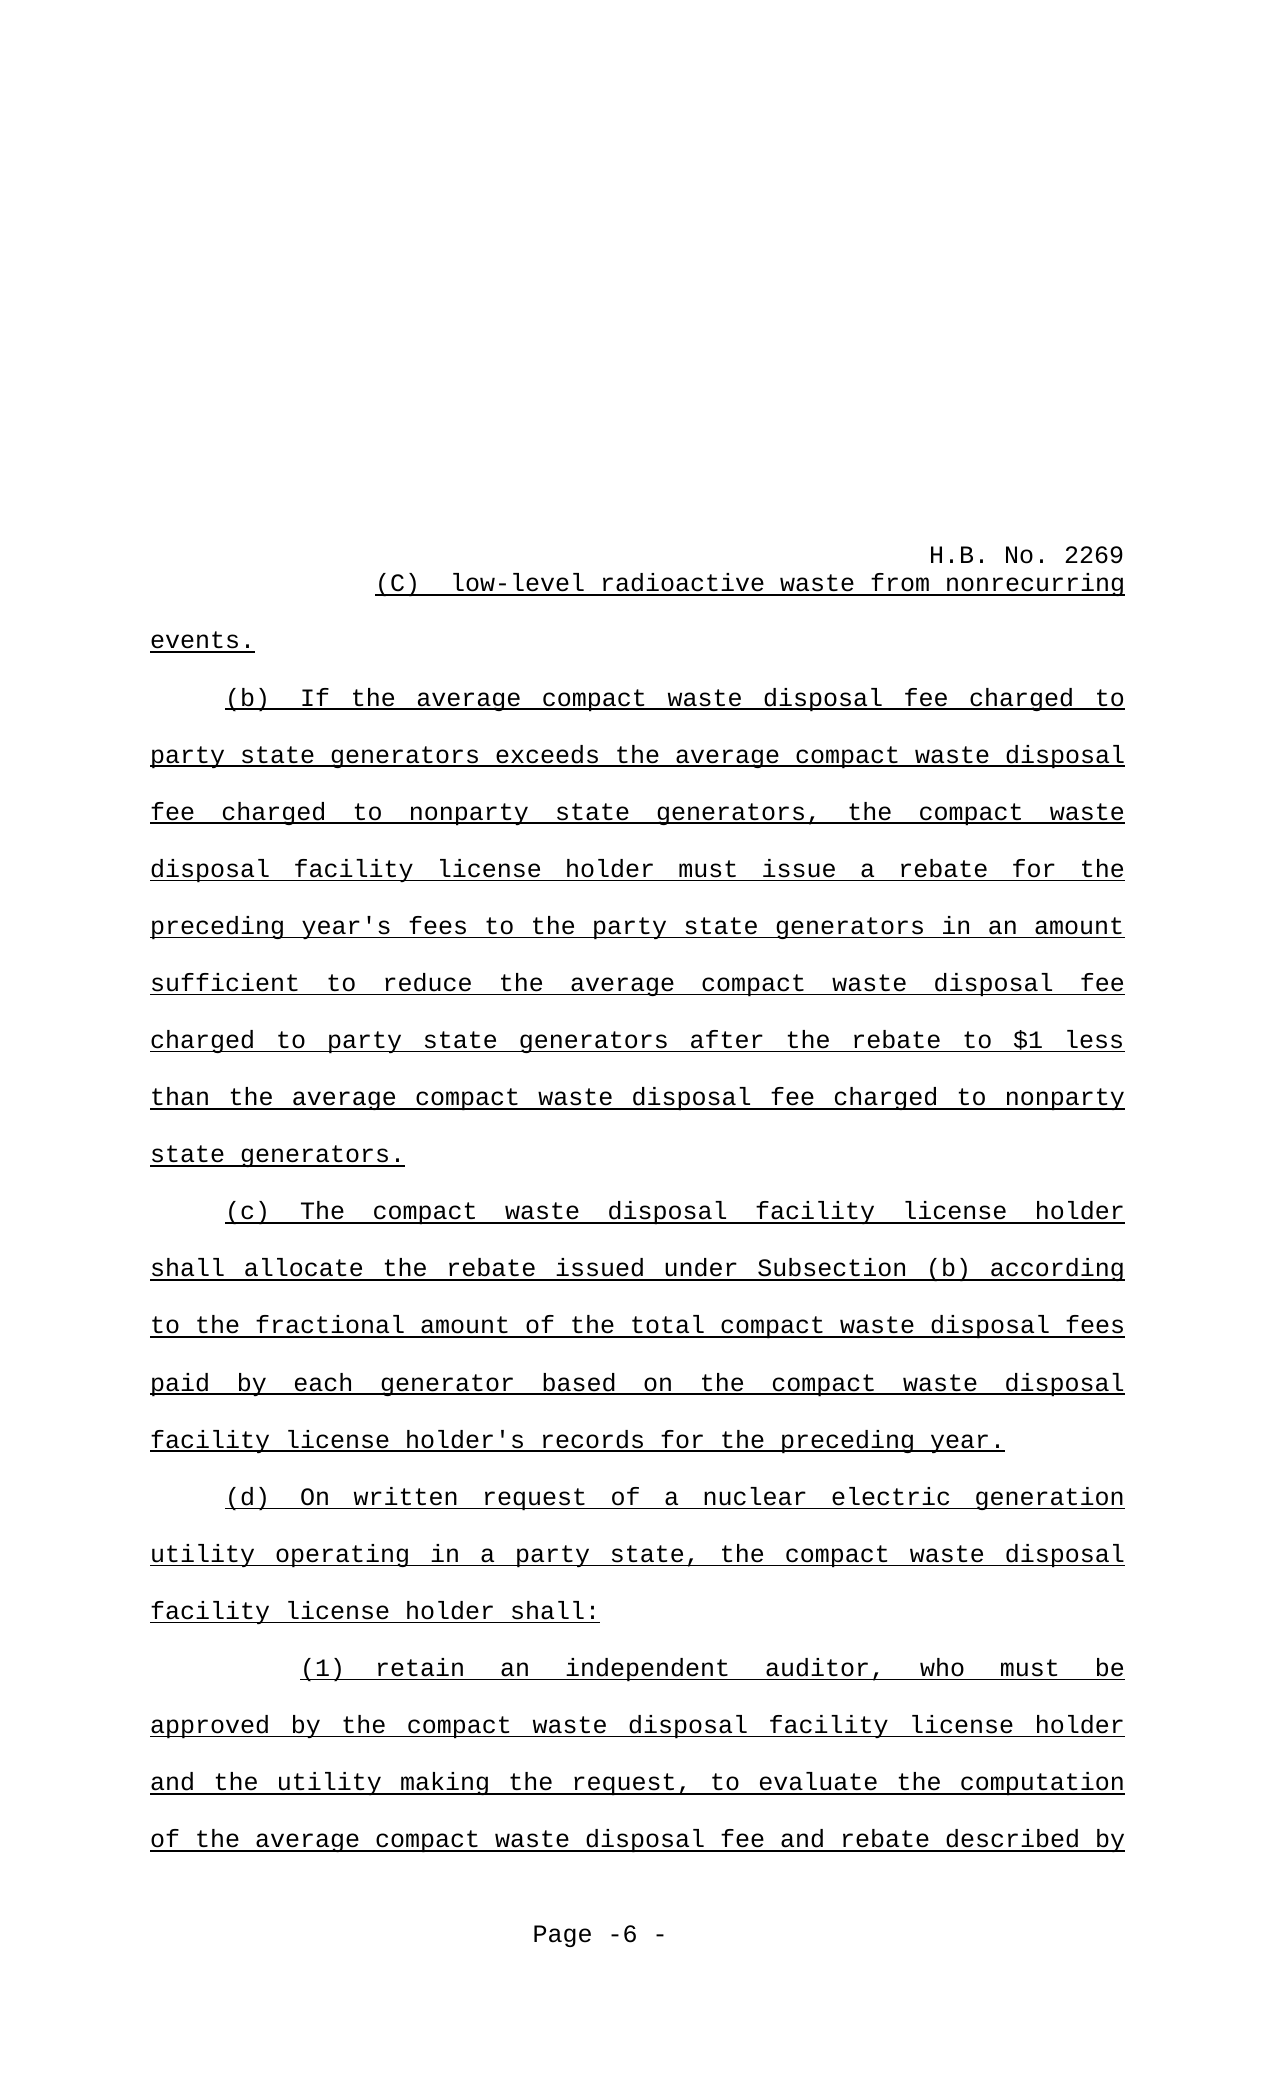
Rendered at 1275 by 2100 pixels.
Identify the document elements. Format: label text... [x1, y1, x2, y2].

text (c) The compact waste disposal facility license holder shall allocate the rebate issued under Subsection (b) according to the fractional amount of the total compact waste disposal fees paid by each generator based on the compact waste disposal facility license holder's records for the preceding year. [150, 1281, 1125, 1336]
text (b) If the average compact waste disposal fee charged to party state generators exceeds the average compact waste disposal fee charged to nonparty state generators, the compact waste disposal facility license holder must issue a rebate for the preceding year's fees to the party state generators in an amount sufficient to reduce the average compact waste disposal fee charged to party state generators after the rebate to $1 less than the average compact waste disposal fee charged to nonparty state generators. [150, 824, 1125, 880]
text (b) If the average compact waste disposal fee charged to party state generators exceeds the average compact waste disposal fee charged to nonparty state generators, the compact waste disposal facility license holder must issue a rebate for the preceding year's fees to the party state generators in an amount sufficient to reduce the average compact waste disposal fee charged to party state generators after the rebate to $1 less than the average compact waste disposal fee charged to nonparty state generators. [150, 685, 1125, 765]
text (c) The compact waste disposal facility license holder shall allocate the rebate issued under Subsection (b) according to the fractional amount of the total compact waste disposal fees paid by each generator based on the compact waste disposal facility license holder's records for the preceding year. [150, 1395, 1125, 1456]
text (C) low-level radioactive waste from nonrecurring events. [150, 571, 1125, 656]
text (b) If the average compact waste disposal fee charged to party state generators exceeds the average compact waste disposal fee charged to nonparty state generators, the compact waste disposal facility license holder must issue a rebate for the preceding year's fees to the party state generators in an amount sufficient to reduce the average compact waste disposal fee charged to party state generators after the rebate to $1 less than the average compact waste disposal fee charged to nonparty state generators. [150, 1052, 1125, 1108]
text (b) If the average compact waste disposal fee charged to party state generators exceeds the average compact waste disposal fee charged to nonparty state generators, the compact waste disposal facility license holder must issue a rebate for the preceding year's fees to the party state generators in an amount sufficient to reduce the average compact waste disposal fee charged to party state generators after the rebate to $1 less than the average compact waste disposal fee charged to nonparty state generators. [150, 1110, 1125, 1170]
text (b) If the average compact waste disposal fee charged to party state generators exceeds the average compact waste disposal fee charged to nonparty state generators, the compact waste disposal facility license holder must issue a rebate for the preceding year's fees to the party state generators in an amount sufficient to reduce the average compact waste disposal fee charged to party state generators after the rebate to $1 less than the average compact waste disposal fee charged to nonparty state generators. [150, 767, 1125, 822]
text (b) If the average compact waste disposal fee charged to party state generators exceeds the average compact waste disposal fee charged to nonparty state generators, the compact waste disposal facility license holder must issue a rebate for the preceding year's fees to the party state generators in an amount sufficient to reduce the average compact waste disposal fee charged to party state generators after the rebate to $1 less than the average compact waste disposal fee charged to nonparty state generators. [150, 995, 1125, 1051]
text (d) On written request of a nuclear electric generation utility operating in a party state, the compact waste disposal facility license holder shall: [150, 1484, 1125, 1565]
text (b) If the average compact waste disposal fee charged to party state generators exceeds the average compact waste disposal fee charged to nonparty state generators, the compact waste disposal facility license holder must issue a rebate for the preceding year's fees to the party state generators in an amount sufficient to reduce the average compact waste disposal fee charged to party state generators after the rebate to $1 less than the average compact waste disposal fee charged to nonparty state generators. [150, 881, 1125, 937]
text (c) The compact waste disposal facility license holder shall allocate the rebate issued under Subsection (b) according to the fractional amount of the total compact waste disposal fees paid by each generator based on the compact waste disposal facility license holder's records for the preceding year. [150, 1199, 1125, 1279]
text (b) If the average compact waste disposal fee charged to party state generators exceeds the average compact waste disposal fee charged to nonparty state generators, the compact waste disposal facility license holder must issue a rebate for the preceding year's fees to the party state generators in an amount sufficient to reduce the average compact waste disposal fee charged to party state generators after the rebate to $1 less than the average compact waste disposal fee charged to nonparty state generators. [150, 938, 1125, 994]
text (d) On written request of a nuclear electric generation utility operating in a party state, the compact waste disposal facility license holder shall: [150, 1566, 1125, 1627]
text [150, 1795, 1125, 1850]
text (c) The compact waste disposal facility license holder shall allocate the rebate issued under Subsection (b) according to the fractional amount of the total compact waste disposal fees paid by each generator based on the compact waste disposal facility license holder's records for the preceding year. [150, 1338, 1125, 1393]
